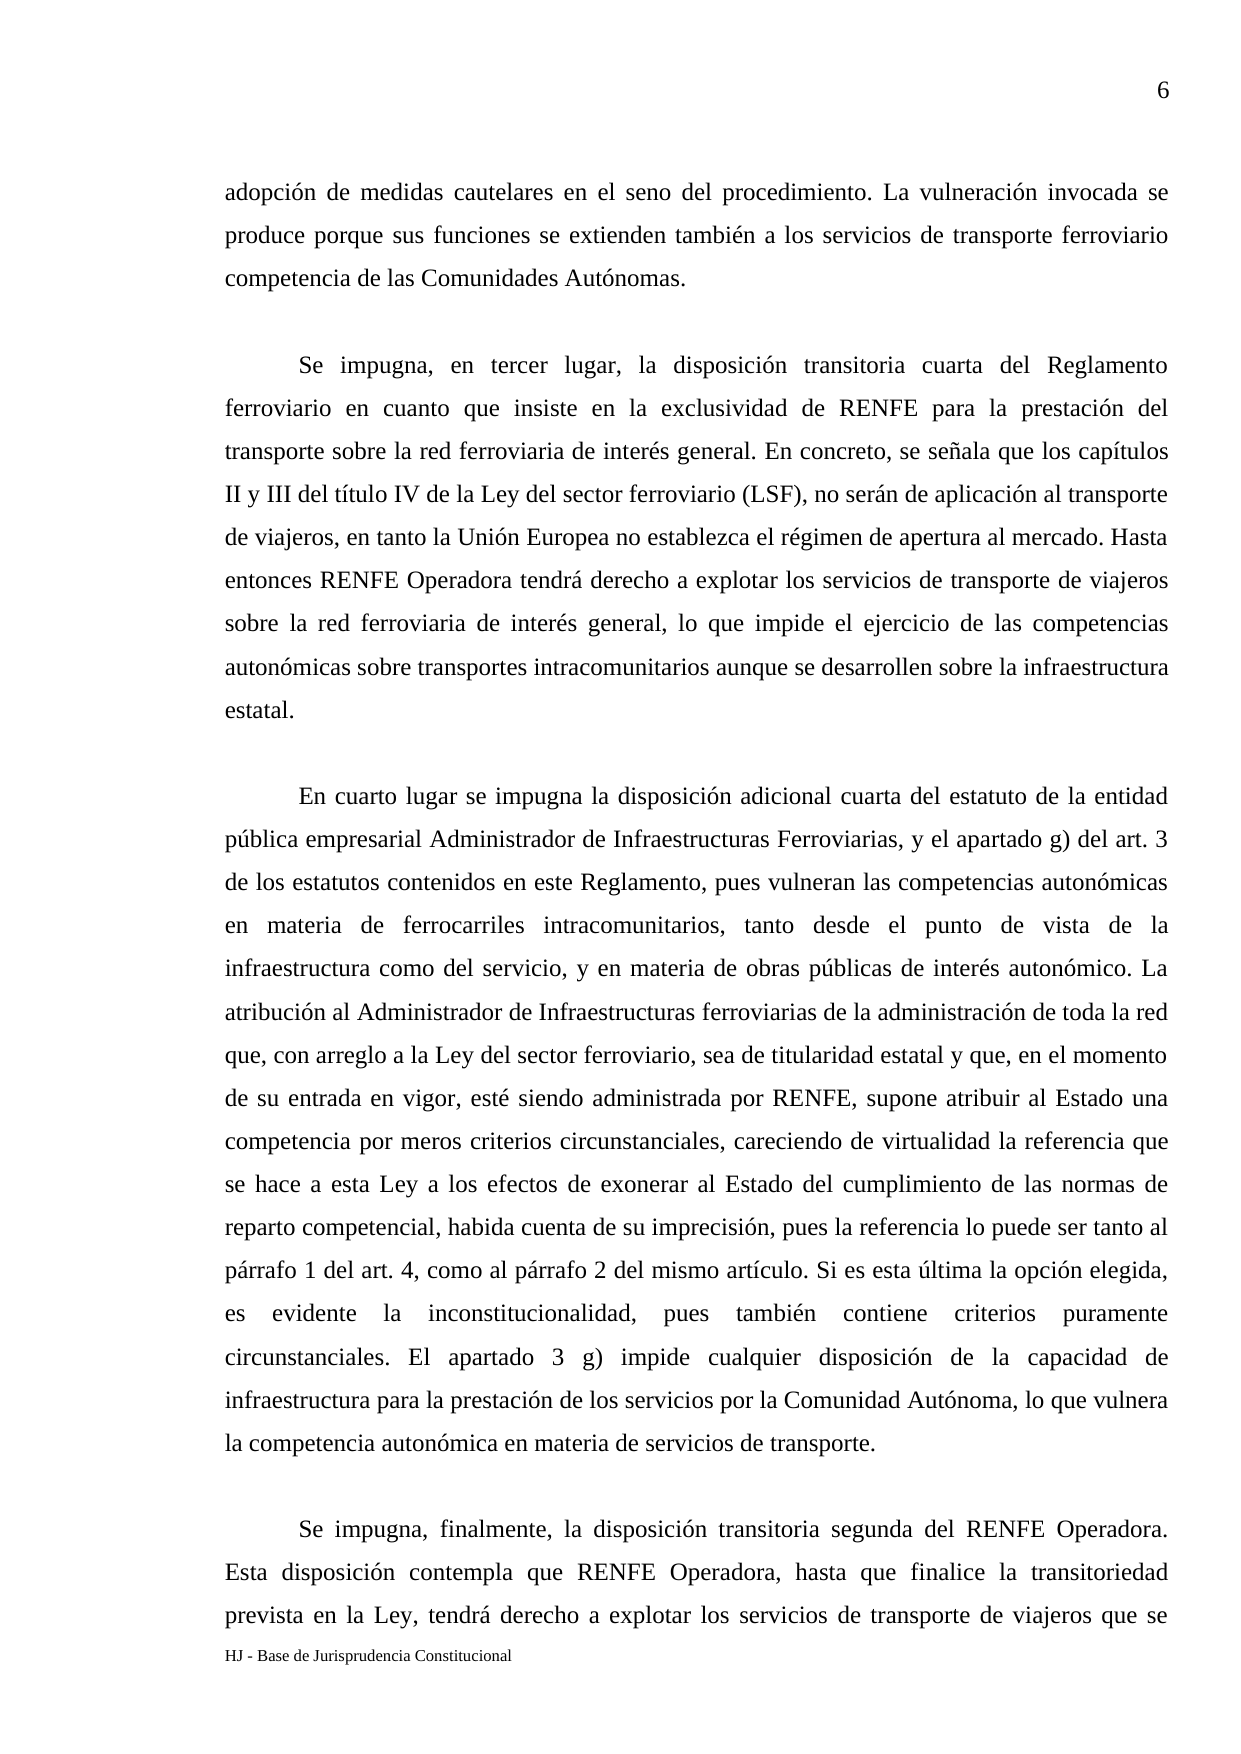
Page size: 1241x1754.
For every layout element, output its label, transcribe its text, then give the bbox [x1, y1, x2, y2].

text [224, 1514, 1169, 1629]
text En cuarto lugar se impugna la disposición adicional cuarta del estatuto de la entidad pública empresarial Administrador de Infraestructuras Ferroviarias, y el apartado g) del art. 3 de los estatutos contenidos en este Reglamento, pues vulneran las competencias autonómicas en materia de ferrocarriles intracomunitarios, tanto desde el punto de vista de la infraestructura como del servicio, y en materia de obras públicas de interés autonómico. La atribución al Administrador de Infraestructuras ferroviarias de la administración de toda la red que, con arreglo a la Ley del sector ferroviario, sea de titularidad estatal y que, en el momento de su entrada en vigor, esté siendo administrada por RENFE, supone atribuir al Estado una competencia por meros criterios circunstanciales, careciendo de virtualidad la referencia que se hace a esta Ley a los efectos de exonerar al Estado del cumplimiento de las normas de reparto competencial, habida cuenta de su imprecisión, pues la referencia lo puede ser tanto al párrafo 1 del art. 4, como al párrafo 2 del mismo artículo. Si es esta última la opción elegida, es evidente la inconstitucionalidad, pues también contiene criterios puramente circunstanciales. El apartado 3 g) impide cualquier disposición de la capacidad de infraestructura para la prestación de los servicios por la Comunidad Autónoma, lo que vulnera la competencia autonómica en materia de servicios de transporte. [224, 781, 1169, 1457]
text Se impugna, en tercer lugar, la disposición transitoria cuarta del Reglamento ferroviario en cuanto que insiste en la exclusividad de RENFE para la prestación del transporte sobre la red ferroviaria de interés general. En concreto, se señala que los capítulos II y III del título IV de la Ley del sector ferroviario (LSF), no serán de aplicación al transporte de viajeros, en tanto la Unión Europea no establezca el régimen de apertura al mercado. Hasta entonces RENFE Operadora tendrá derecho a explotar los servicios de transporte de viajeros sobre la red ferroviaria de interés general, lo que impide el ejercicio de las competencias autonómicas sobre transportes intracomunitarios aunque se desarrollen sobre la infraestructura estatal. [224, 350, 1169, 723]
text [224, 177, 1169, 292]
